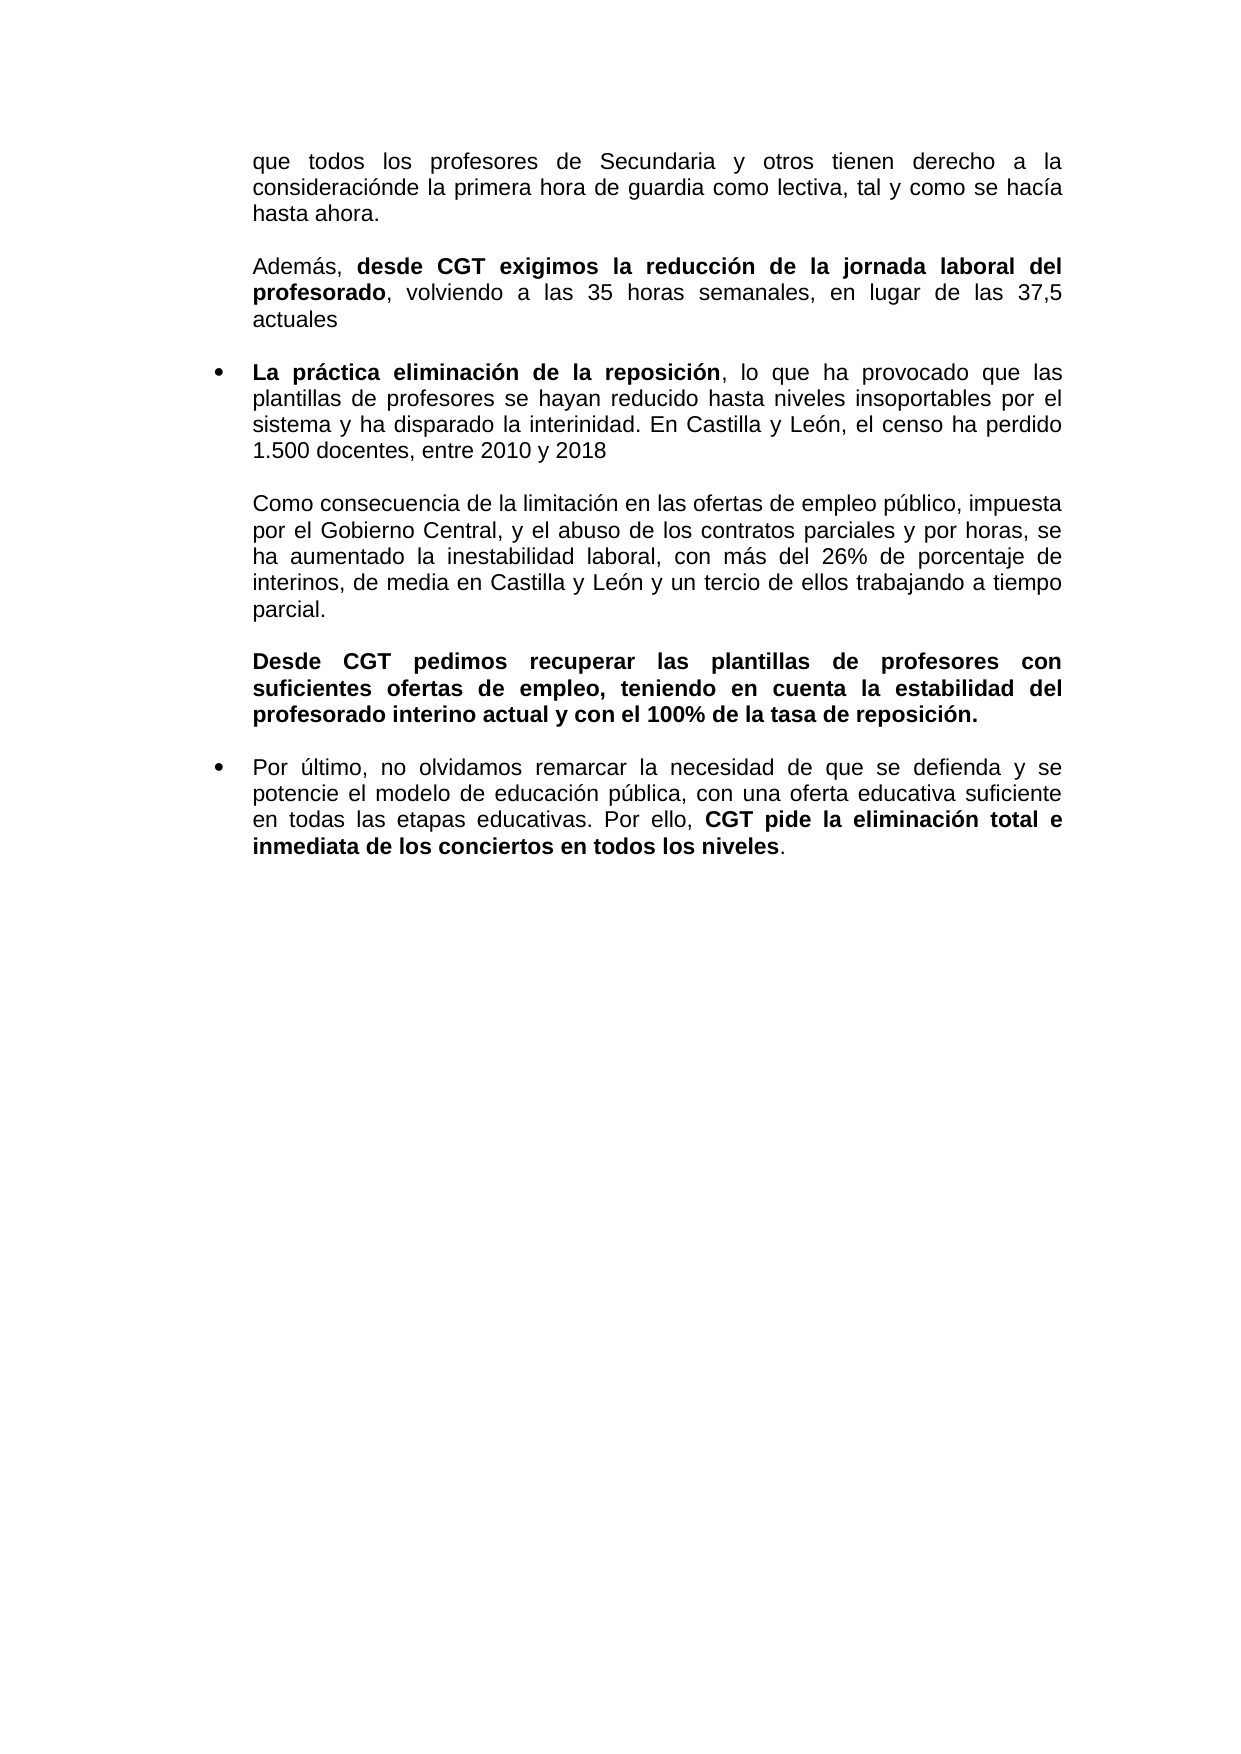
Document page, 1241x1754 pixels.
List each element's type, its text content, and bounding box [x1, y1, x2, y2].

list Por último, no olvidamos remarcar la necesidad de que se defienda y se potencie el modelo de educación pública, con una oferta educativa suficiente en todas las etapas educativas. Por ello, CGT pide la eliminación total e inmediata de los conciertos en todos los niveles. [215, 754, 1063, 859]
list Desde CGT pedimos recuperar las plantillas de profesores con suficientes ofertas de empleo, teniendo en cuenta la estabilidad del profesorado interino actual y con el 100% de la tasa de reposición. [252, 648, 1063, 727]
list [215, 148, 1063, 227]
list La práctica eliminación de la reposición, lo que ha provocado que las plantillas de profesores se hayan reducido hasta niveles insoportables por el sistema y ha disparado la interinidad. En Castilla y León, el censo ha perdido 1.500 docentes, entre 2010 y 2018 [215, 358, 1063, 464]
list Como consecuencia de la limitación en las ofertas de empleo público, impuesta por el Gobierno Central, y el abuso de los contratos parciales y por horas, se ha aumentado la inestabilidad laboral, con más del 26% de porcentaje de interinos, de media en Castilla y León y un tercio de ellos trabajando a tiempo parcial. [252, 490, 1063, 622]
list Además, desde CGT exigimos la reducción de la jornada laboral del profesorado, volviendo a las 35 horas semanales, en lugar de las 37,5 actuales [252, 253, 1063, 332]
